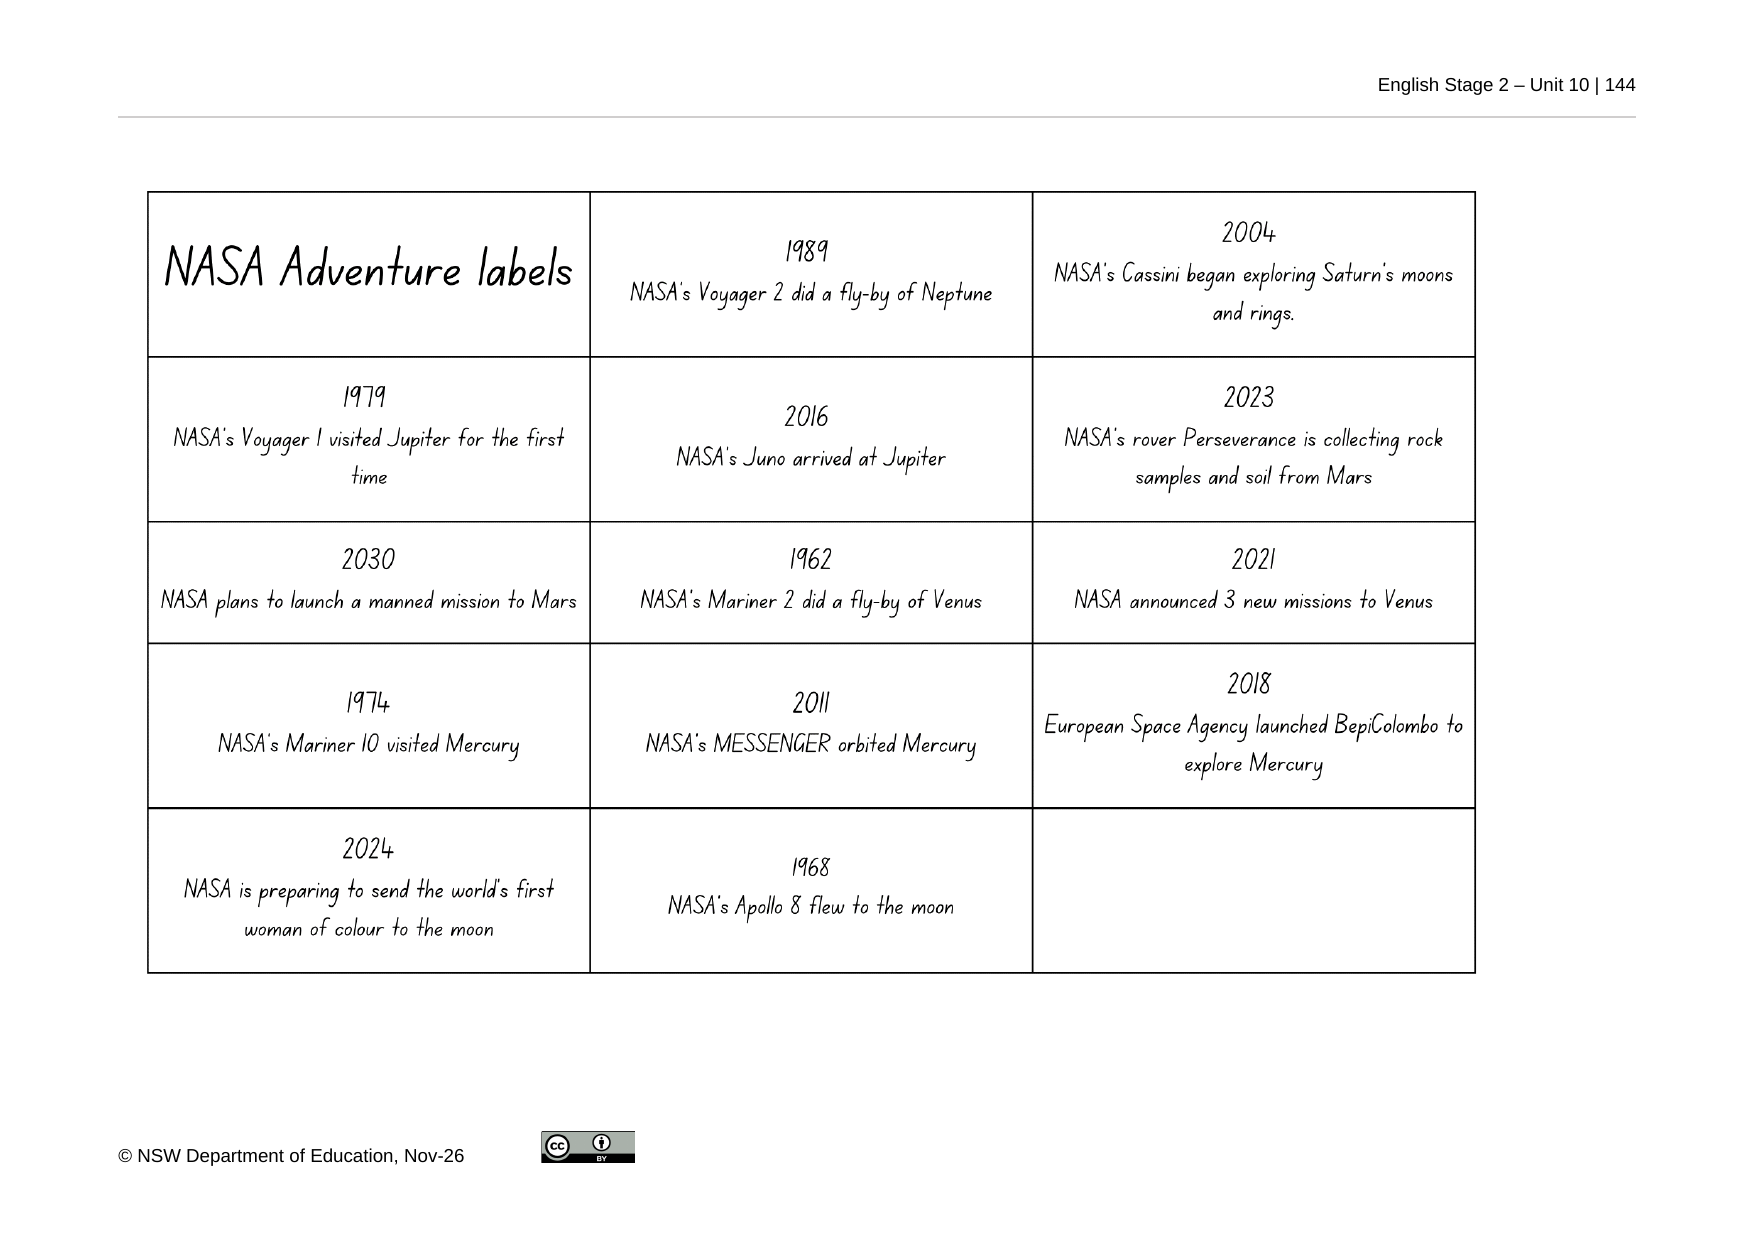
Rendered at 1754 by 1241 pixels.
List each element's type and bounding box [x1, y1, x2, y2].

picture [118, 146, 1538, 986]
picture [541, 1131, 635, 1163]
